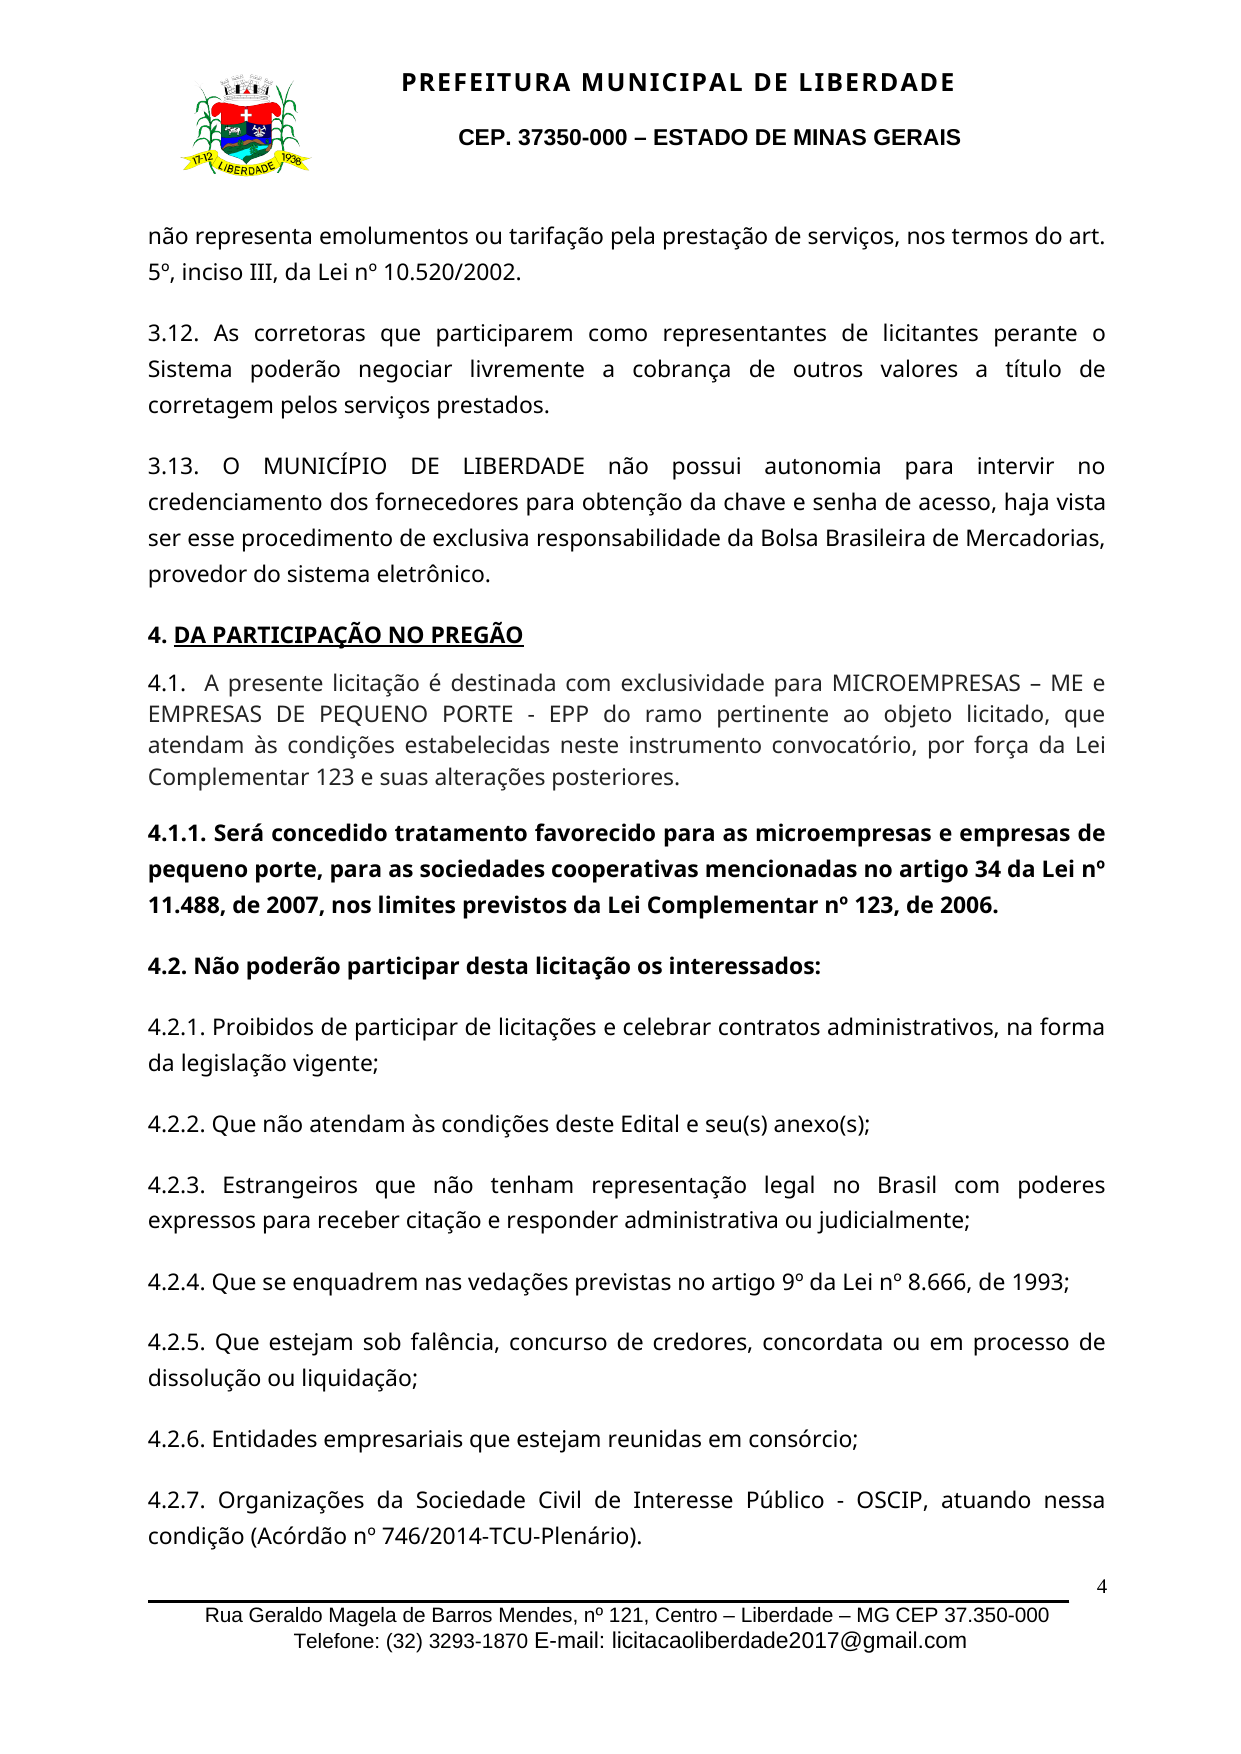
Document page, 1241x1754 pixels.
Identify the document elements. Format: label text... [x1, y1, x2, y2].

text 4.1.1. Será concedido tratamento favorecido para as microempresas e empresas de pequeno porte, para as sociedades cooperativas mencionadas no artigo 34 da Lei nº 11.488, de 2007, nos limites previstos da Lei Complementar nº 123, de 2006. [148, 817, 1107, 920]
text 4. DA PARTICIPAÇÃO NO PREGÃO [148, 618, 1107, 650]
text 3.13. O MUNICÍPIO DE LIBERDADE não possui autonomia para intervir no credenciamento dos fornecedores para obtenção da chave e senha de acesso, haja vista ser esse procedimento de exclusiva responsabilidade da Bolsa Brasileira de Mercadorias, provedor do sistema eletrônico. [148, 450, 1107, 589]
text 4.2.2. Que não atendam às condições deste Edital e seu(s) anexo(s); [148, 1108, 1107, 1139]
text 4.2. Não poderão participar desta licitação os interessados: [148, 950, 1107, 981]
text 3.12. As corretoras que participarem como representantes de licitantes perante o Sistema poderão negociar livremente a cobrança de outros valores a título de corretagem pelos serviços prestados. [148, 317, 1107, 420]
text 4.2.5. Que estejam sob falência, concurso de credores, concordata ou em processo de dissolução ou liquidação; [148, 1326, 1107, 1393]
text 4.2.3. Estrangeiros que não tenham representação legal no Brasil com poderes expressos para receber citação e responder administrativa ou judicialmente; [148, 1168, 1107, 1236]
text 4.1. A presente licitação é destinada com exclusividade para MICROEMPRESAS – ME e EMPRESAS DE PEQUENO PORTE - EPP do ramo pertinente ao objeto licitado, que atendam às condições estabelecidas neste instrumento convocatório, por força da Lei Complementar 123 e suas alterações posteriores. [148, 667, 1107, 792]
text 4.2.4. Que se enquadrem nas vedações previstas no artigo 9º da Lei nº 8.666, de 1993; [148, 1265, 1107, 1297]
text 4.2.6. Entidades empresariais que estejam reunidas em consórcio; [148, 1423, 1107, 1454]
text 4.2.1. Proibidos de participar de licitações e celebrar contratos administrativos, na forma da legislação vigente; [148, 1011, 1107, 1078]
text 4.2.7. Organizações da Sociedade Civil de Interesse Público - OSCIP, atuando nessa condição (Acórdão nº 746/2014-TCU-Plenário). [148, 1484, 1107, 1551]
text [148, 220, 1107, 287]
